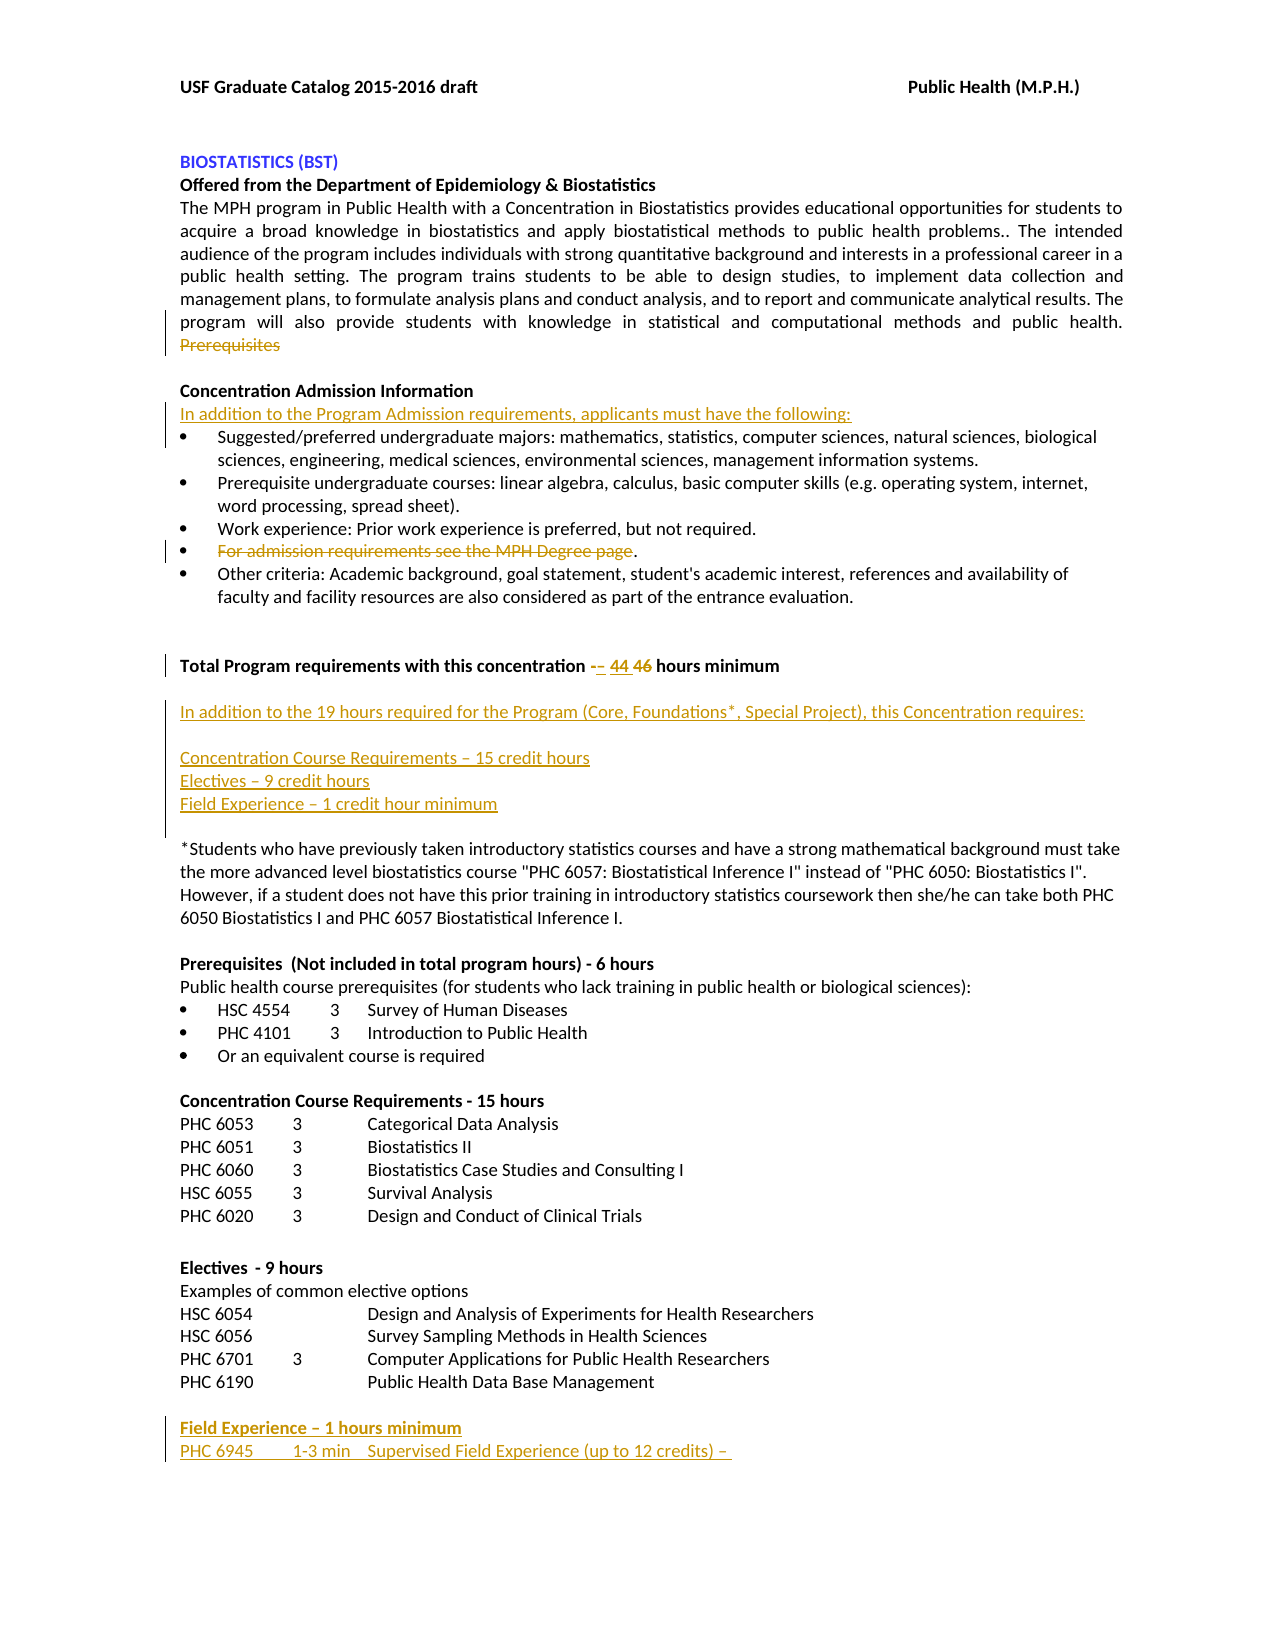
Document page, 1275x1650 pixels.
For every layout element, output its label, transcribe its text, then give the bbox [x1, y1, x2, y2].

text *Students who have previously taken introductory statistics courses and have a strong mathematical background must take the more advanced level biostatistics course "PHC 6057: Biostatistical Inference I" instead of "PHC 6050: Biostatistics I". However, if a student does not have this prior training in introductory statistics coursework then she/he can take both PHC 6050 Biostatistics I and PHC 6057 Biostatistical Inference I. [180, 837, 1125, 929]
text Concentration Course Requirements - 15 hours [180, 1089, 1125, 1112]
text Public health course prerequisites (for students who lack training in public health or biological sciences): [180, 975, 1125, 998]
list PHC 4101 3 Introduction to Public Health [180, 1021, 1125, 1044]
text Examples of common elective options [180, 1279, 1125, 1302]
list Prerequisite undergraduate courses: linear algebra, calculus, basic computer skills (e.g. operating system, internet, word processing, spread sheet). [180, 471, 1125, 517]
text Prerequisites (Not included in total program hours) - 6 hours [180, 952, 1125, 975]
list Or an equivalent course is required [180, 1044, 1125, 1067]
text PHC 6190 Public Health Data Base Management [180, 1370, 1125, 1393]
text Electives - 9 hours [180, 1256, 1125, 1279]
list Suggested/preferred undergraduate majors: mathematics, statistics, computer sciences, natural sciences, biological sciences, engineering, medical sciences, environmental sciences, management information systems. [180, 425, 1125, 471]
text PHC 6051 3 Biostatistics II [180, 1135, 1125, 1158]
text PHC 6053 3 Categorical Data Analysis [180, 1112, 1125, 1135]
text The MPH program in Public Health with a Concentration in Biostatistics provides educational opportunities for students to acquire a broad knowledge in biostatistics and apply biostatistical methods to public health problems.. The intended audience of the program includes individuals with strong quantitative background and interests in a professional career in a public health setting. The program trains students to be able to design studies, to implement data collection and management plans, to formulate analysis plans and conduct analysis, and to report and communicate analytical results. The program will also provide students with knowledge in statistical and computational methods and public health. [180, 196, 1125, 356]
list HSC 4554 3 Survey of Human Diseases [180, 998, 1125, 1021]
text Offered from the Department of Epidemiology & Biostatistics [180, 173, 1125, 196]
text BIOSTATISTICS (BST) [180, 150, 1125, 173]
text PHC 6060 3 Biostatistics Case Studies and Consulting I [180, 1158, 1125, 1181]
text Concentration Admission Information [180, 379, 1125, 402]
list . [180, 539, 1125, 562]
text PHC 6020 3 Design and Conduct of Clinical Trials [180, 1204, 1125, 1227]
text HSC 6056 Survey Sampling Methods in Health Sciences [180, 1324, 1125, 1347]
text HSC 6055 3 Survival Analysis [180, 1181, 1125, 1204]
list Other criteria: Academic background, goal statement, student's academic interest, references and availability of faculty and facility resources are also considered as part of the entrance evaluation. [180, 562, 1125, 608]
text Total Program requirements with this concentration hours minimum [180, 654, 1125, 677]
text PHC 6701 3 Computer Applications for Public Health Researchers [180, 1347, 1125, 1370]
list Work experience: Prior work experience is preferred, but not required. [180, 517, 1125, 539]
text HSC 6054 Design and Analysis of Experiments for Health Researchers [180, 1302, 1125, 1324]
